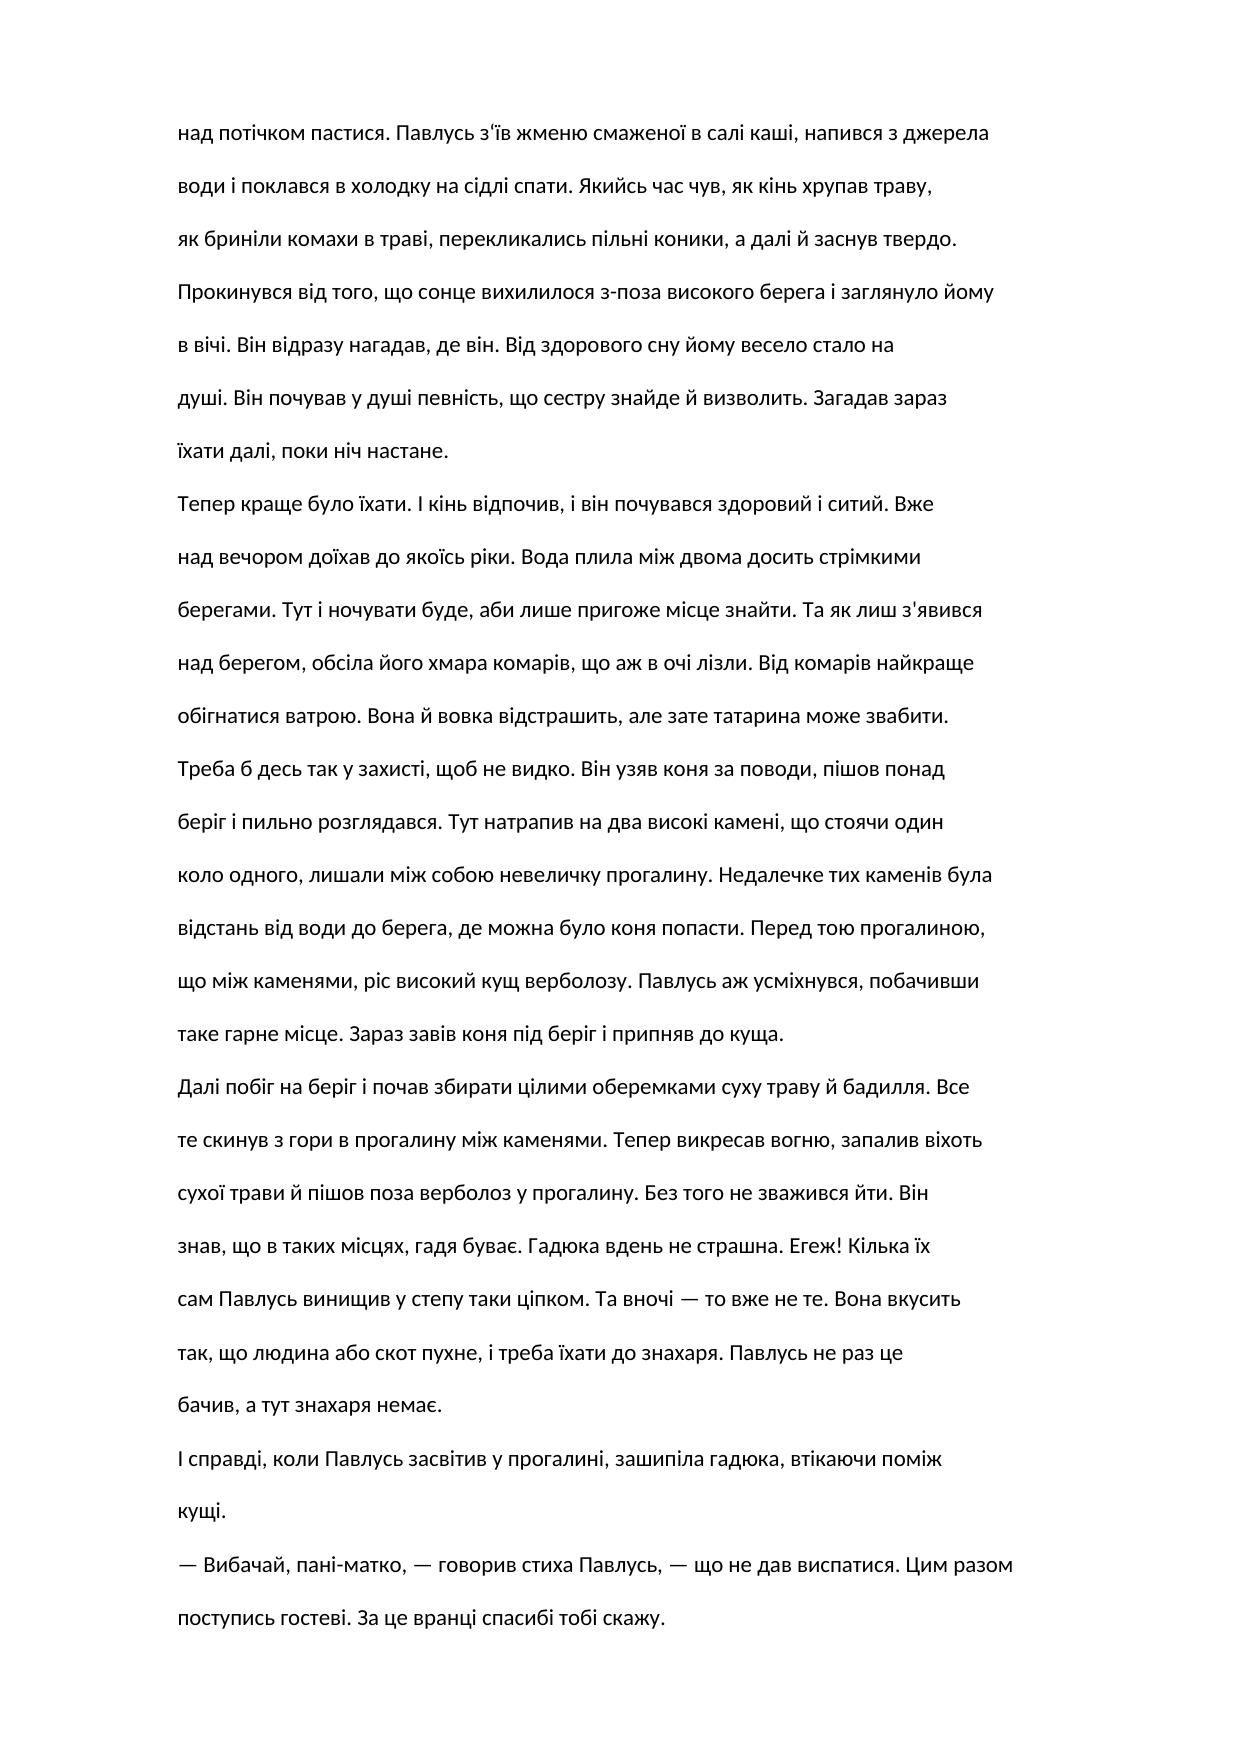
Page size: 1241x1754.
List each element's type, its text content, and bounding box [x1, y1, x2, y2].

text сам Павлусь винищив у степу таки ціпком. Та вночі — то вже не те. Вона вкусить [177, 1284, 1152, 1313]
text в вічі. Він відразу нагадав, де він. Від здорового сну йому весело стало на [177, 330, 1152, 358]
text їхати далі, поки ніч настане. [177, 436, 1152, 464]
text Треба б десь так у захисті, щоб не видко. Він узяв коня за поводи, пішов понад [177, 754, 1152, 782]
text І справді, коли Павлусь засвітив у прогалині, зашипіла гадюка, втікаючи поміж [177, 1444, 1152, 1472]
text поступись гостеві. За це вранці спасибі тобі скажу. [177, 1603, 1152, 1631]
text Тепер краще було їхати. І кінь відпочив, і він почувався здоровий і ситий. Вже [177, 489, 1152, 517]
text те скинув з гори в прогалину між каменями. Тепер викресав вогню, запалив віхоть [177, 1126, 1152, 1153]
text кущі. [177, 1497, 1152, 1525]
text душі. Він почував у душі певність, що сестру знайде й визволить. Загадав зараз [177, 383, 1152, 411]
text бачив, а тут знахаря немає. [177, 1391, 1152, 1419]
text сухої трави й пішов поза верболоз у прогалину. Без того не зважився йти. Він [177, 1178, 1152, 1207]
text як бриніли комахи в траві, перекликались пільні коники, а далі й заснув твердо. [177, 224, 1152, 252]
text відстань від води до берега, де можна було коня попасти. Перед тою прогалиною, [177, 913, 1152, 941]
text беріг і пильно розглядався. Тут натрапив на два високі камені, що стоячи один [177, 807, 1152, 835]
text так, що людина або скот пухне, і треба їхати до знахаря. Павлусь не раз це [177, 1338, 1152, 1366]
text таке гарне місце. Зараз завів коня під беріг і припняв до куща. [177, 1019, 1152, 1047]
text — Вибачай, пані-матко, — говорив стиха Павлусь, — що не дав виспатися. Цим разом [177, 1550, 1152, 1578]
text що між каменями, ріс високий кущ верболозу. Павлусь аж усміхнувся, побачивши [177, 966, 1152, 994]
text Далі побіг на беріг і почав збирати цілими оберемками суху траву й бадилля. Все [177, 1072, 1152, 1101]
text Прокинувся від того, що сонце вихилилося з-поза високого берега і заглянуло йому [177, 277, 1152, 305]
text над берегом, обсіла його хмара комарів, що аж в очі лізли. Від комарів найкраще [177, 648, 1152, 676]
text над потічком пастися. Павлусь з‘їв жменю смаженої в салі каші, напився з джерела [177, 118, 1152, 146]
text води і поклався в холодку на сідлі спати. Якийсь час чув, як кінь хрупав траву, [177, 171, 1152, 199]
text над вечором доїхав до якоїсь ріки. Вода плила між двома досить стрімкими [177, 542, 1152, 570]
text обігнатися ватрою. Вона й вовка відстрашить, але зате татарина може звабити. [177, 701, 1152, 729]
text знав, що в таких місцях, гадя буває. Гадюка вдень не страшна. Егеж! Кілька їх [177, 1232, 1152, 1259]
text берегами. Тут і ночувати буде, аби лише пригоже місце знайти. Та як лиш з'явився [177, 595, 1152, 623]
text коло одного, лишали між собою невеличку прогалину. Недалечке тих каменів була [177, 860, 1152, 888]
